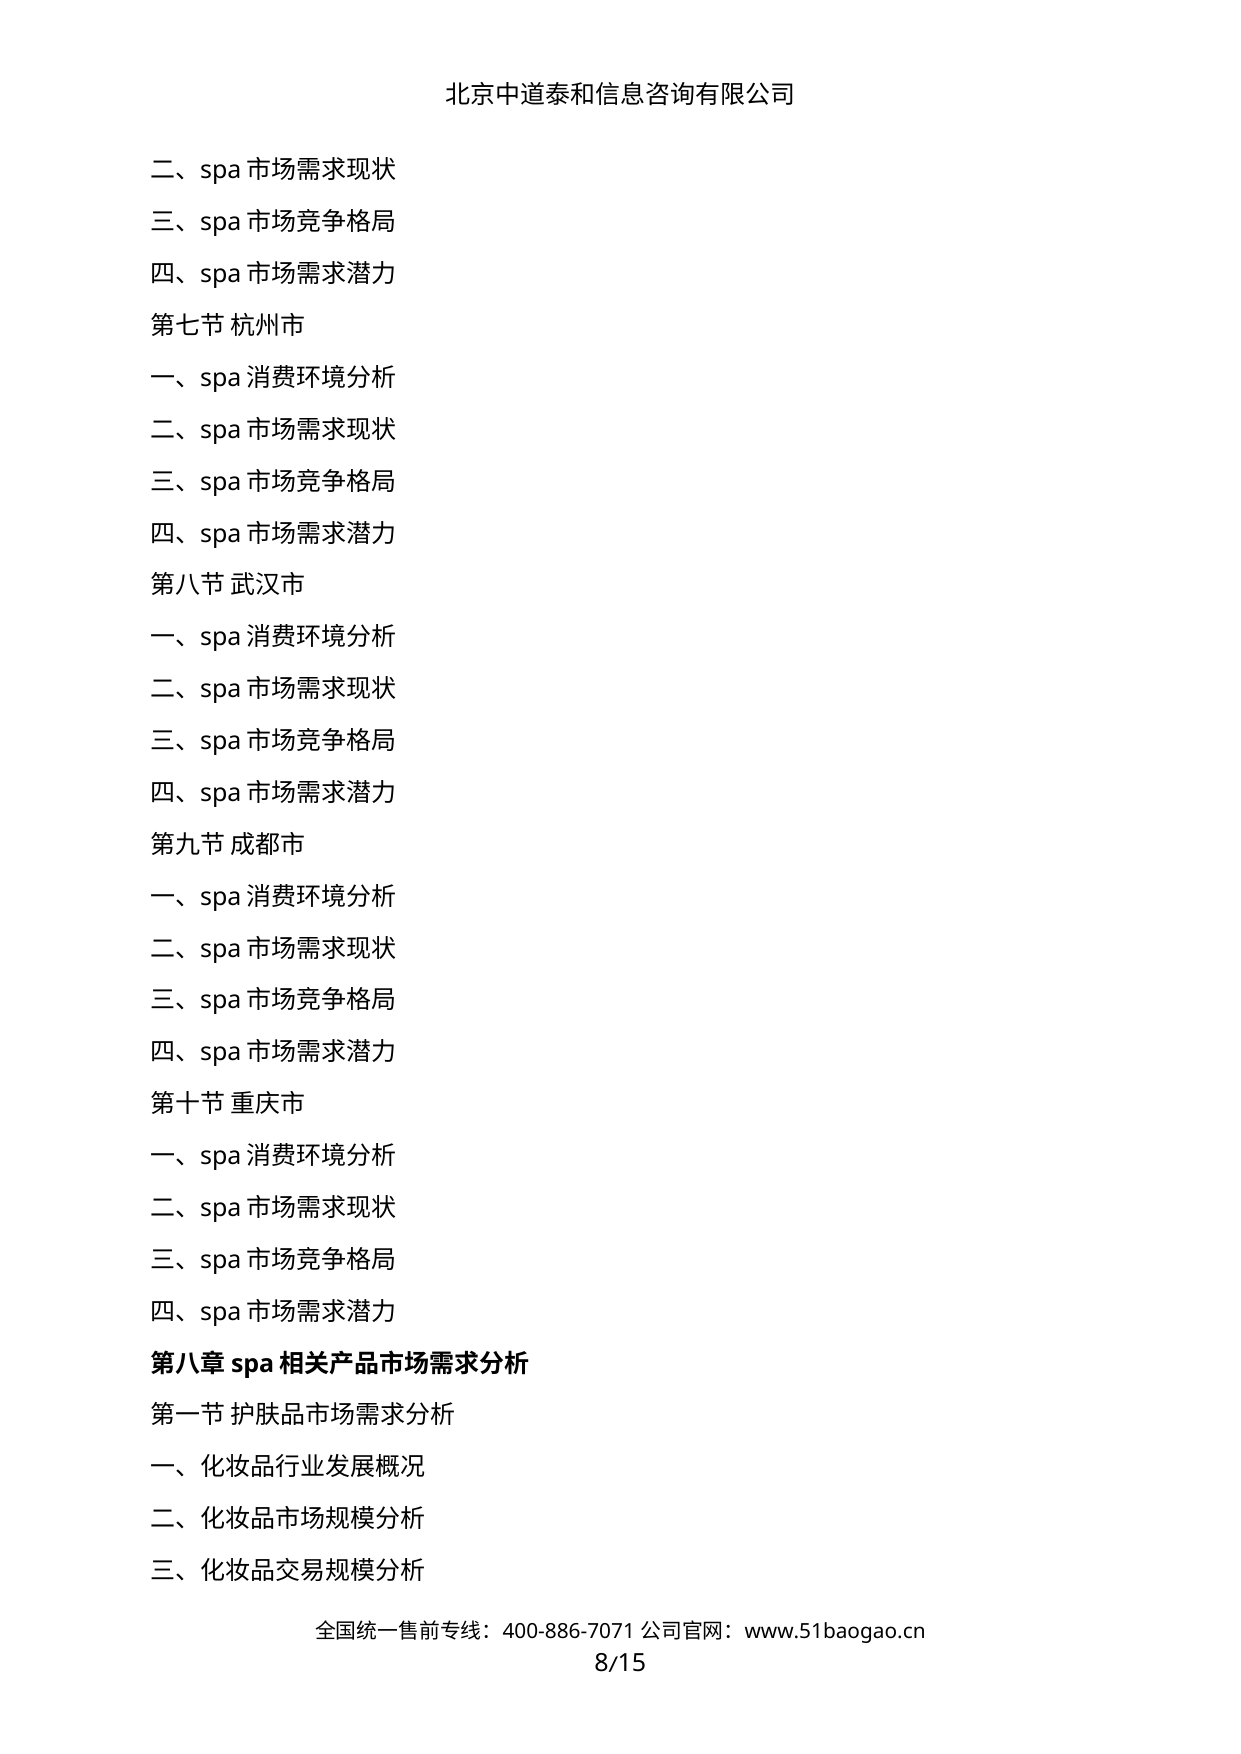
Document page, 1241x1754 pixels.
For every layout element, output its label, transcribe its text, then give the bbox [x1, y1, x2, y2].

text 第九节 成都市 [150, 824, 1090, 861]
text 一、spa消费环境分析 [150, 876, 1090, 912]
text 一、化妆品行业发展概况 [150, 1447, 1090, 1483]
text 第十节 重庆市 [150, 1084, 1090, 1120]
text 四、spa市场需求潜力 [150, 1291, 1090, 1327]
text 二、spa市场需求现状 [150, 150, 1090, 186]
text 三、spa市场竞争格局 [150, 1239, 1090, 1276]
text 一、spa消费环境分析 [150, 617, 1090, 653]
text 第一节 护肤品市场需求分析 [150, 1395, 1090, 1431]
text 三、spa市场竞争格局 [150, 202, 1090, 238]
text 第八章 spa相关产品市场需求分析 [150, 1343, 1090, 1379]
text 一、spa消费环境分析 [150, 357, 1090, 394]
text 二、spa市场需求现状 [150, 928, 1090, 964]
text 四、spa市场需求潜力 [150, 1032, 1090, 1068]
text 三、spa市场竞争格局 [150, 980, 1090, 1016]
text 三、spa市场竞争格局 [150, 721, 1090, 757]
text 三、化妆品交易规模分析 [150, 1551, 1090, 1587]
text 二、spa市场需求现状 [150, 1187, 1090, 1224]
text 一、spa消费环境分析 [150, 1136, 1090, 1172]
text 四、spa市场需求潜力 [150, 513, 1090, 549]
text 二、化妆品市场规模分析 [150, 1499, 1090, 1535]
text 三、spa市场竞争格局 [150, 461, 1090, 497]
text 二、spa市场需求现状 [150, 409, 1090, 446]
text 四、spa市场需求潜力 [150, 254, 1090, 290]
text 第八节 武汉市 [150, 565, 1090, 601]
text 第七节 杭州市 [150, 306, 1090, 342]
text 四、spa市场需求潜力 [150, 772, 1090, 809]
text 二、spa市场需求现状 [150, 669, 1090, 705]
